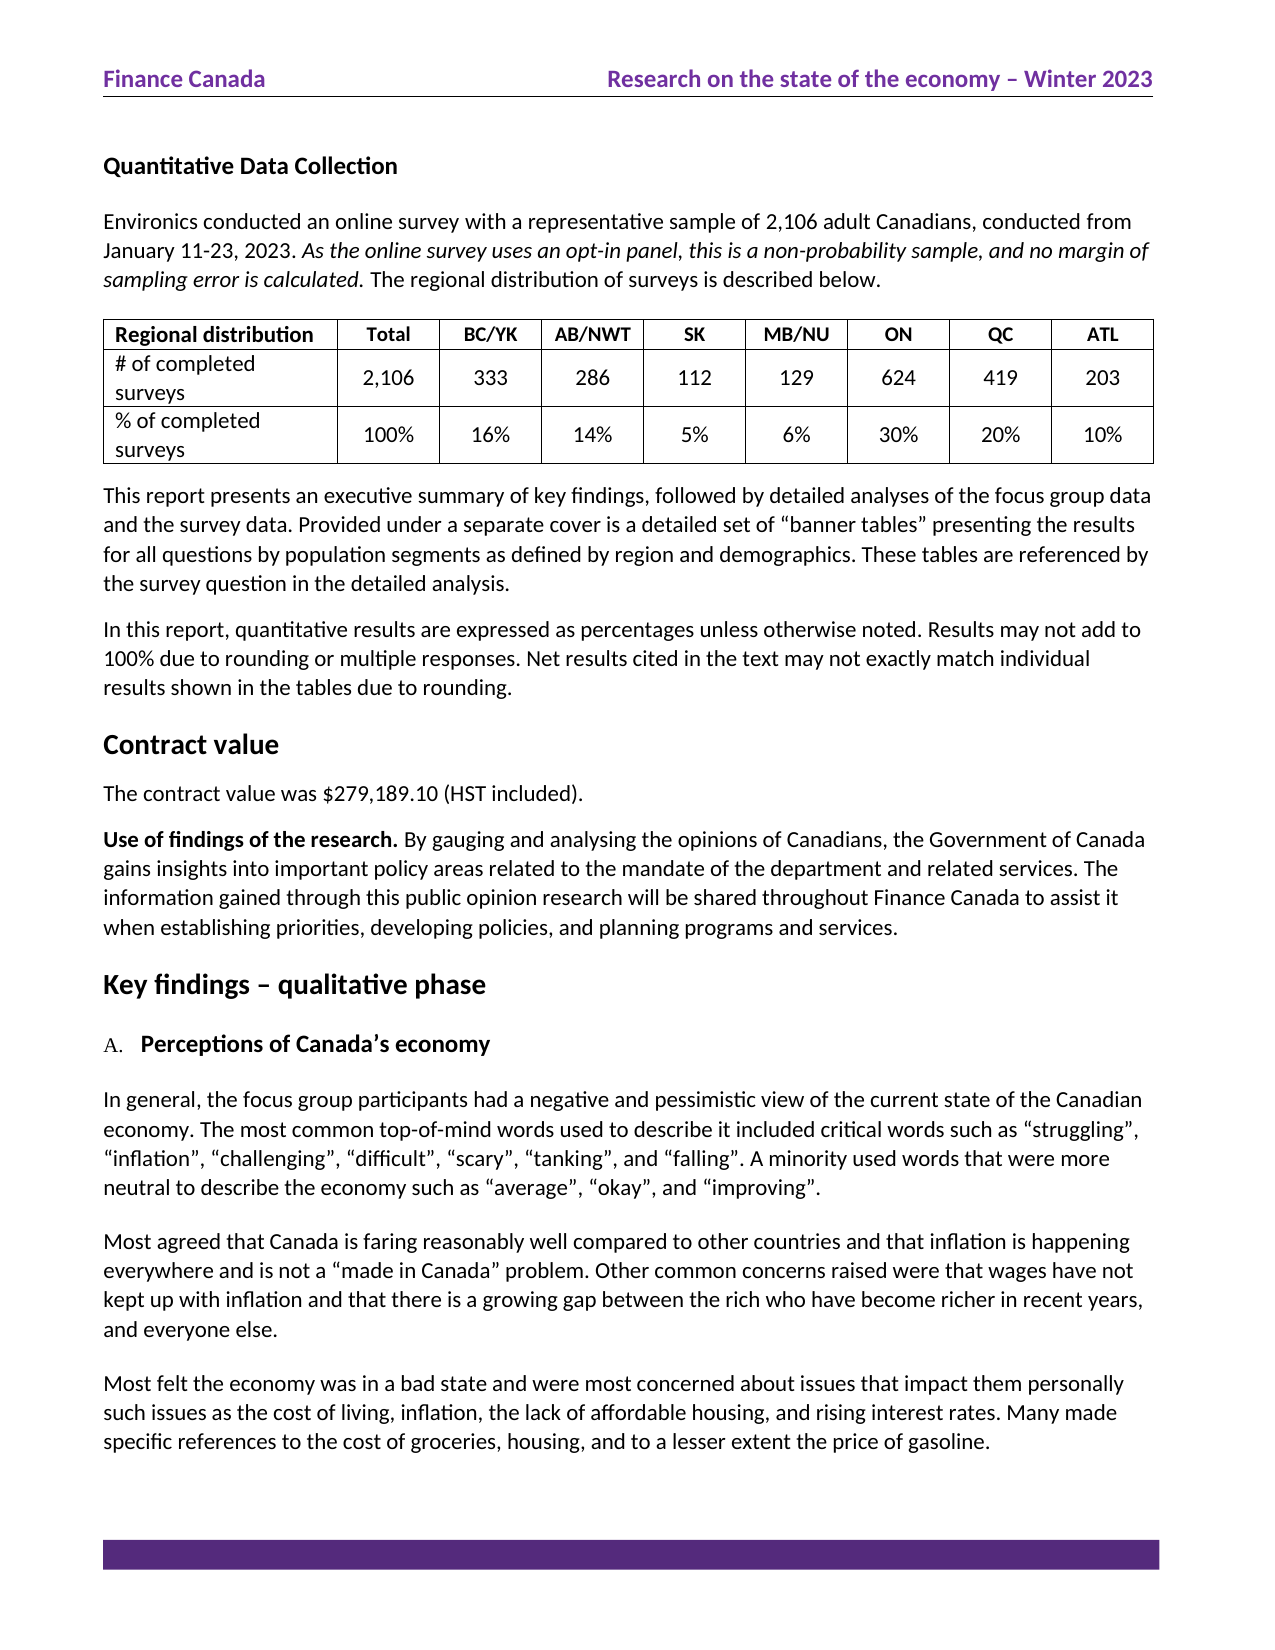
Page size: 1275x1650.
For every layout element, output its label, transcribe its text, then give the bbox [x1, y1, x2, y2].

table_cell 624 [848, 350, 949, 406]
table_cell 6% [746, 407, 847, 463]
table_header Regional distribution [104, 320, 337, 348]
table_cell % of completed surveys [104, 407, 337, 463]
table_header Total [338, 320, 439, 348]
table_cell 10% [1052, 407, 1153, 463]
table_cell # of completed surveys [104, 350, 337, 406]
text Environics conducted an online survey with a representative sample of 2,106 adult Canadians, conducted from January 11-23, 2023. As the online survey uses an opt-in panel, this is a non-probability sample, and no margin of sampling error is calculated. The regional distribution of surveys is described below. [103, 206, 1153, 293]
text Use of findings of the research. By gauging and analysing the opinions of Canadians, the Government of Canada gains insights into important policy areas related to the mandate of the department and related services. The information gained through this public opinion research will be shared throughout Finance Canada to assist it when establishing priorities, developing policies, and planning programs and services. [103, 824, 1153, 941]
table_cell 20% [950, 407, 1051, 463]
subtitle Contract value [103, 726, 1153, 762]
table_header AB/NWT [542, 320, 643, 348]
subtitle Quantitative Data Collection [103, 148, 1153, 181]
text In general, the focus group participants had a negative and pessimistic view of the current state of the Canadian economy. The most common top-of-mind words used to describe it included critical words such as “struggling”, “inflation”, “challenging”, “difficult”, “scary”, “tanking”, and “falling”. A minority used words that were more neutral to describe the economy such as “average”, “okay”, and “improving”. [103, 1084, 1153, 1201]
table_header MB/NU [746, 320, 847, 348]
text In this report, quantitative results are expressed as percentages unless otherwise noted. Results may not add to 100% due to rounding or multiple responses. Net results cited in the text may not exactly match individual results shown in the tables due to rounding. [103, 614, 1153, 701]
table_cell 14% [542, 407, 643, 463]
text The contract value was $279,189.10 (HST included). [103, 778, 1153, 807]
text Most agreed that Canada is faring reasonably well compared to other countries and that inflation is happening everywhere and is not a “made in Canada” problem. Other common concerns raised were that wages have not kept up with inflation and that there is a growing gap between the rich who have become richer in recent years, and everyone else. [103, 1226, 1153, 1343]
table_header SK [644, 320, 745, 348]
table_cell 286 [542, 350, 643, 406]
table_header QC [950, 320, 1051, 348]
table_header ON [848, 320, 949, 348]
table_cell 112 [644, 350, 745, 406]
table_cell 2,106 [338, 350, 439, 406]
table_cell 5% [644, 407, 745, 463]
table_header BC/YK [440, 320, 541, 348]
subtitle Perceptions of Canada’s economy [103, 1026, 1153, 1059]
table_cell 333 [440, 350, 541, 406]
table_cell 419 [950, 350, 1051, 406]
subtitle Key findings – qualitative phase [103, 966, 1153, 1001]
text Most felt the economy was in a bad state and were most concerned about issues that impact them personally such issues as the cost of living, inflation, the lack of affordable housing, and rising interest rates. Many made specific references to the cost of groceries, housing, and to a lesser extent the price of gasoline. [103, 1368, 1153, 1455]
table_cell 129 [746, 350, 847, 406]
table_cell 100% [338, 407, 439, 463]
table_cell 16% [440, 407, 541, 463]
table_header ATL [1052, 320, 1153, 348]
table_cell 30% [848, 407, 949, 463]
text This report presents an executive summary of key findings, followed by detailed analyses of the focus group data and the survey data. Provided under a separate cover is a detailed set of “banner tables” presenting the results for all questions by population segments as defined by region and demographics. These tables are referenced by the survey question in the detailed analysis. [103, 480, 1153, 597]
table_cell 203 [1052, 350, 1153, 406]
